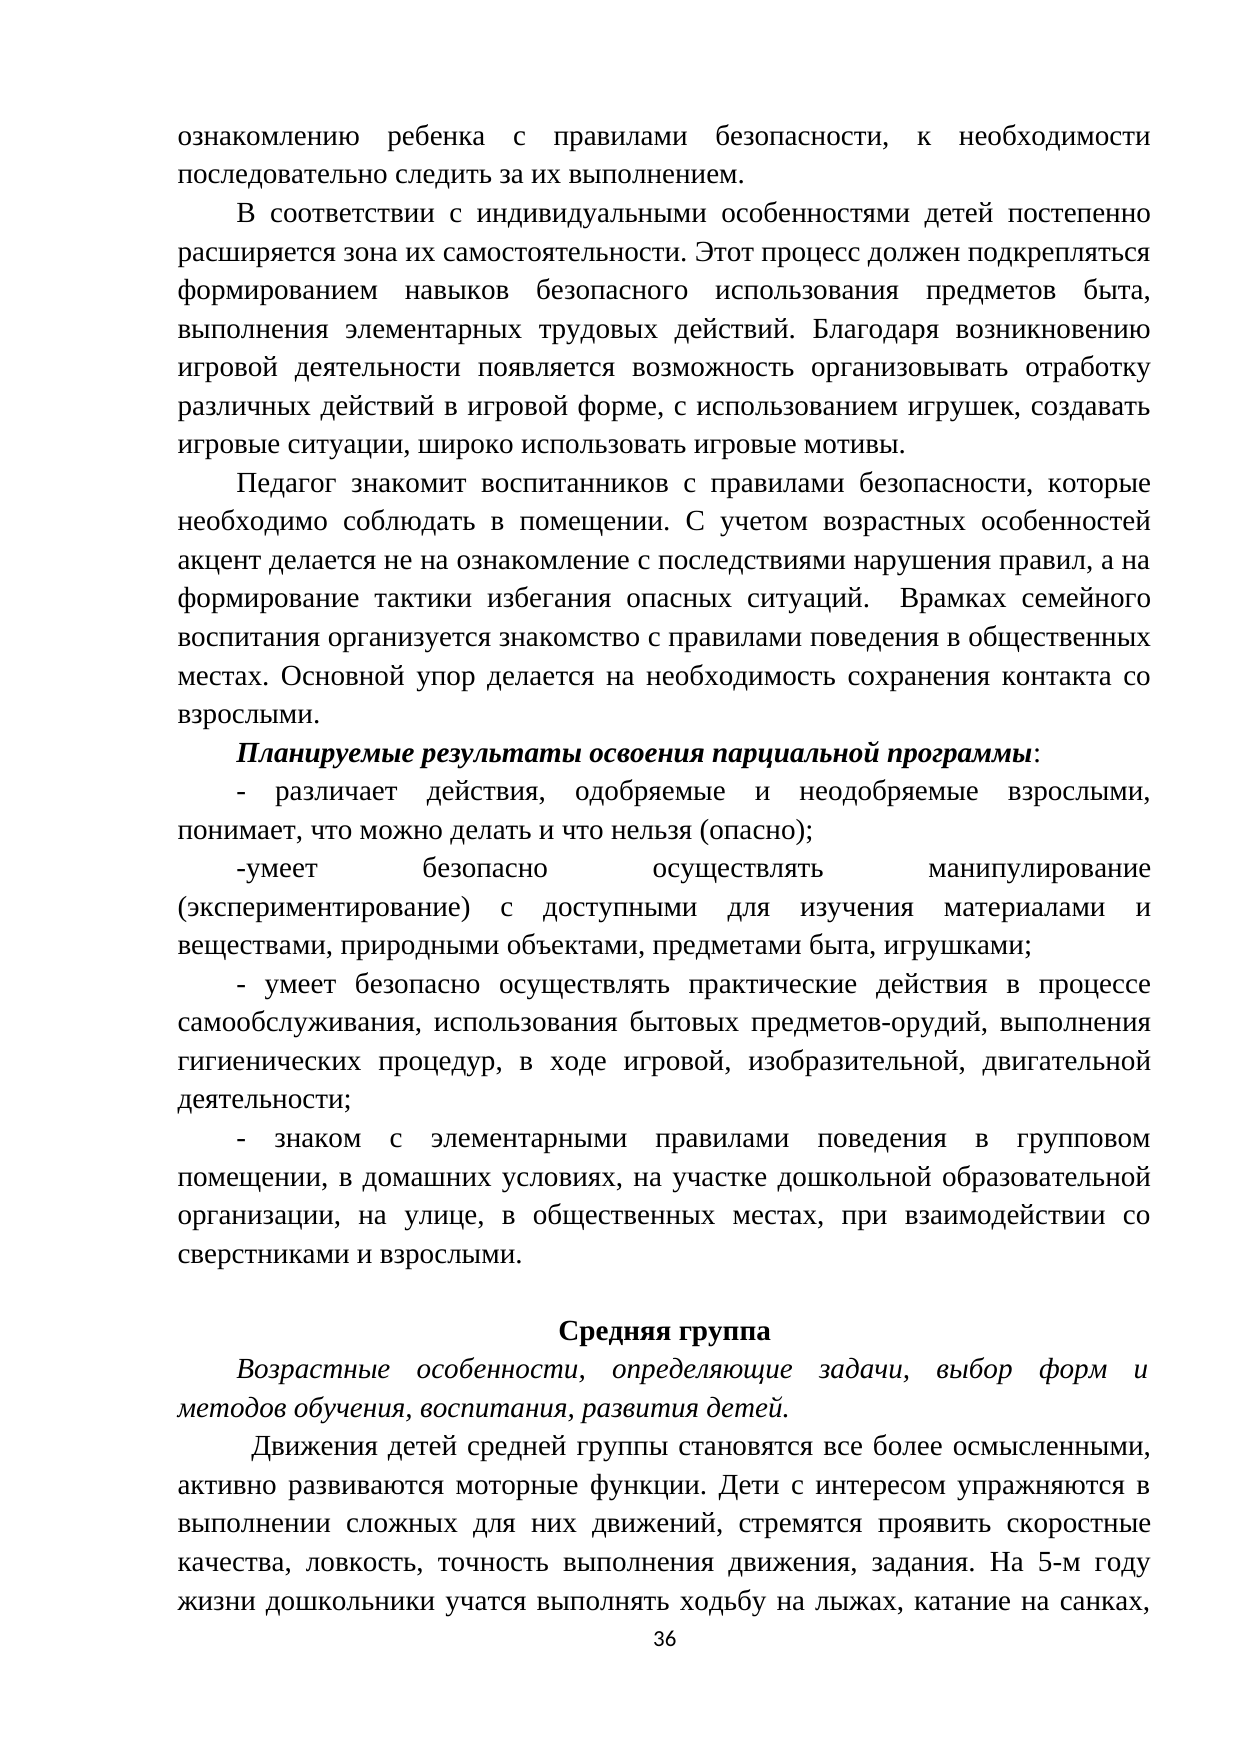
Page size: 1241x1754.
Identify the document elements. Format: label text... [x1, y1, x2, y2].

text Планируемые результаты освоения парциальной программы: [177, 735, 1152, 768]
text Средняя группа [177, 1313, 1152, 1346]
text - знаком с элементарными правилами поведения в групповом помещении, в домашних условиях, на участке дошкольной образовательной организации, на улице, в общественных местах, при взаимодействии со сверстниками и взрослыми. [177, 1120, 1152, 1269]
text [177, 1428, 1152, 1616]
text -умеет безопасно осуществлять манипулирование (экспериментирование) с доступными для изучения материалами и веществами, природными объектами, предметами быта, игрушками; [177, 850, 1152, 961]
text Возрастные особенности, определяющие задачи, выбор форм и методов обучения, воспитания, развития детей. [177, 1351, 1152, 1423]
text - умеет безопасно осуществлять практические действия в процессе самообслуживания, использования бытовых предметов-орудий, выполнения гигиенических процедур, в ходе игровой, изобразительной, двигательной деятельности; [177, 966, 1152, 1115]
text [177, 118, 1152, 190]
text формированием навыков безопасного использования предметов быта, выполнения элементарных трудовых действий. Благодаря возникновению игровой деятельности появляется возможность организовывать отработку различных действий в игровой форме, с использованием игрушек, создавать игровые ситуации, широко использовать игровые мотивы. [177, 272, 1152, 460]
text Педагог знакомит воспитанников с правилами безопасности, которые необходимо соблюдать в помещении. С учетом возрастных особенностей акцент делается не на ознакомление с последствиями нарушения правил, а на формирование тактики избегания опасных ситуаций. Врамках семейного воспитания организуется знакомство с правилами поведения в общественных местах. Основной упор делается на необходимость сохранения контакта со взрослыми. [177, 465, 1152, 730]
text - различает действия, одобряемые и неодобряемые взрослыми, понимает, что можно делать и что нельзя (опасно); [177, 773, 1152, 845]
text В соответствии с индивидуальными особенностями детей постепенно расширяется зона их самостоятельности. Этот процесс должен подкрепляться [177, 195, 1152, 267]
